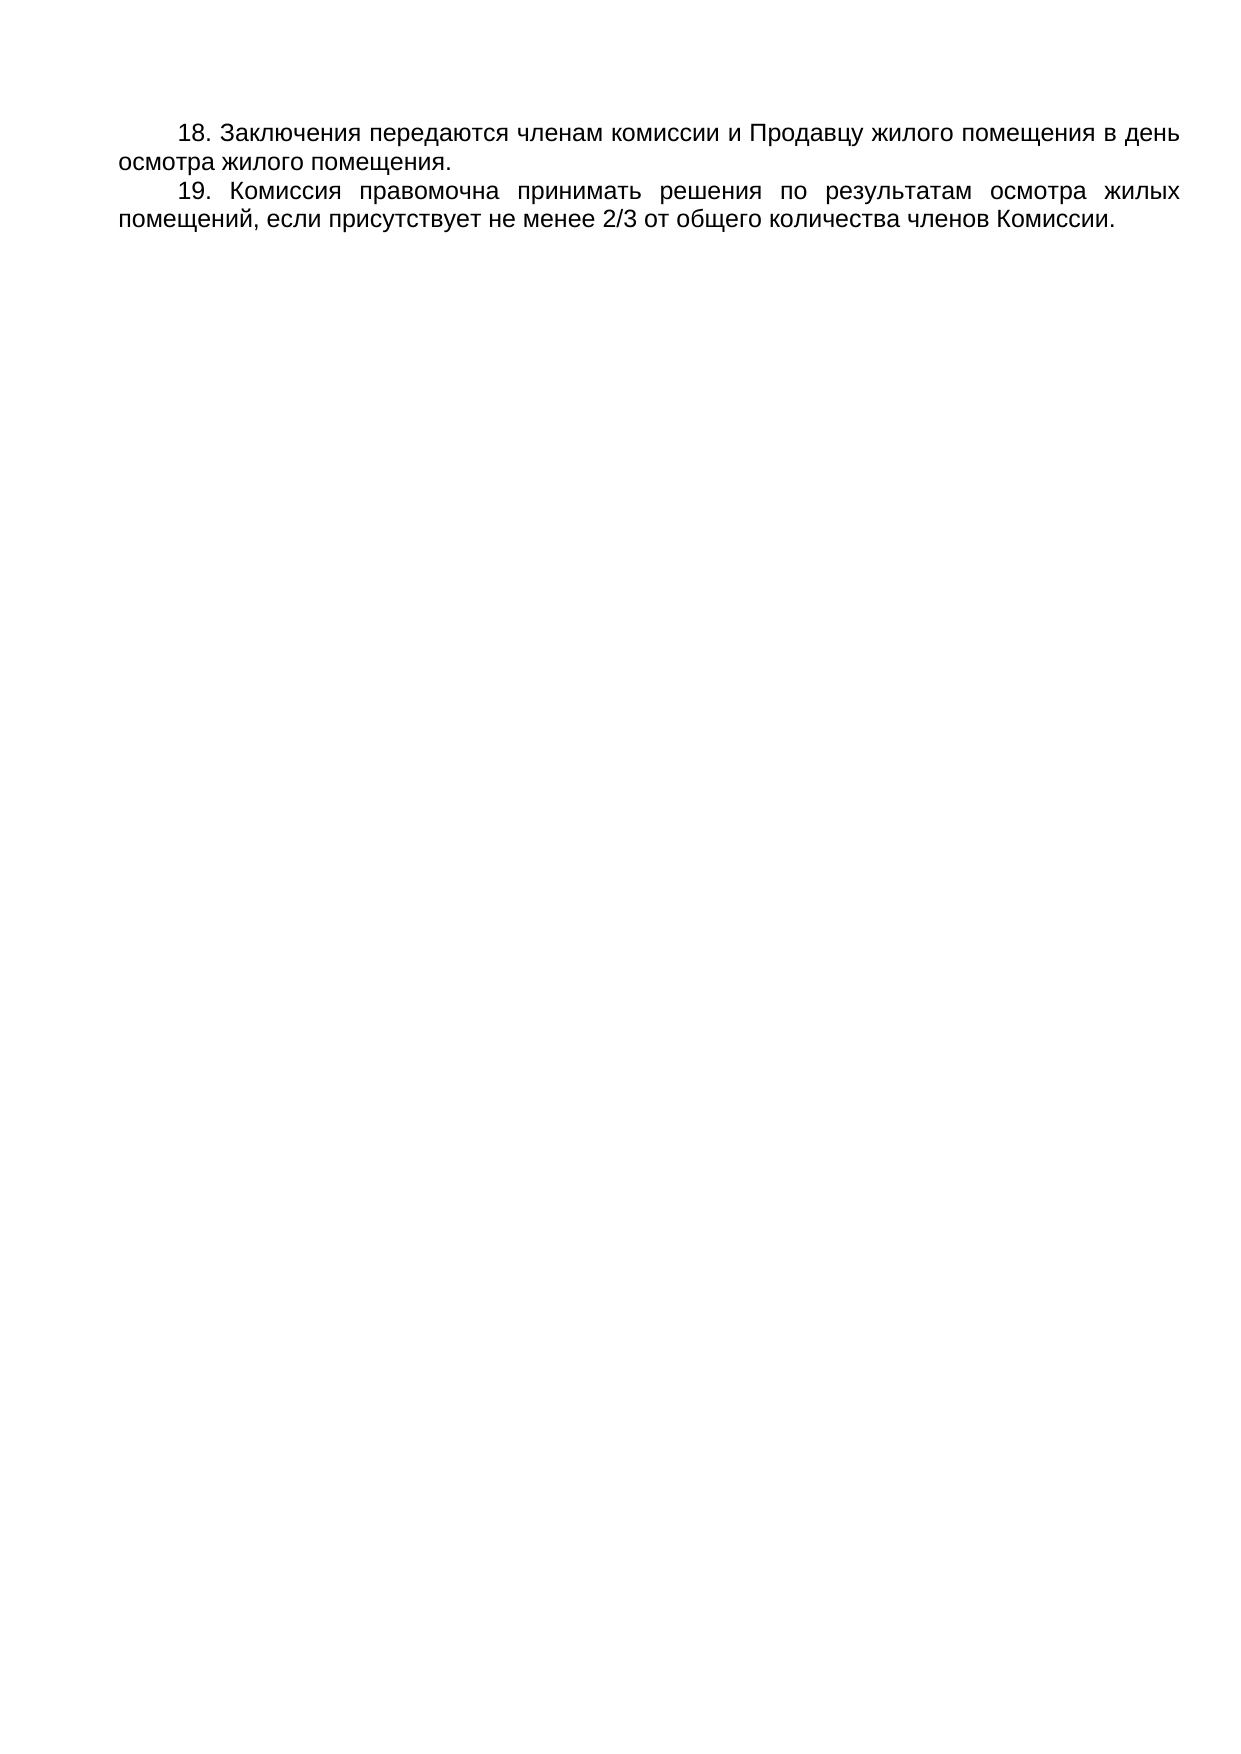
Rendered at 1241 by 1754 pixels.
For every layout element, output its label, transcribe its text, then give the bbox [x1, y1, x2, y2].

text 19. Комиссия правомочна принимать решения по результатам осмотра жилых помещений, если присутствует не менее 2/3 от общего количества членов Комиссии. [118, 176, 1181, 233]
text 18. Заключения передаются членам комиссии и Продавцу жилого помещения в день осмотра жилого помещения. [118, 118, 1181, 176]
